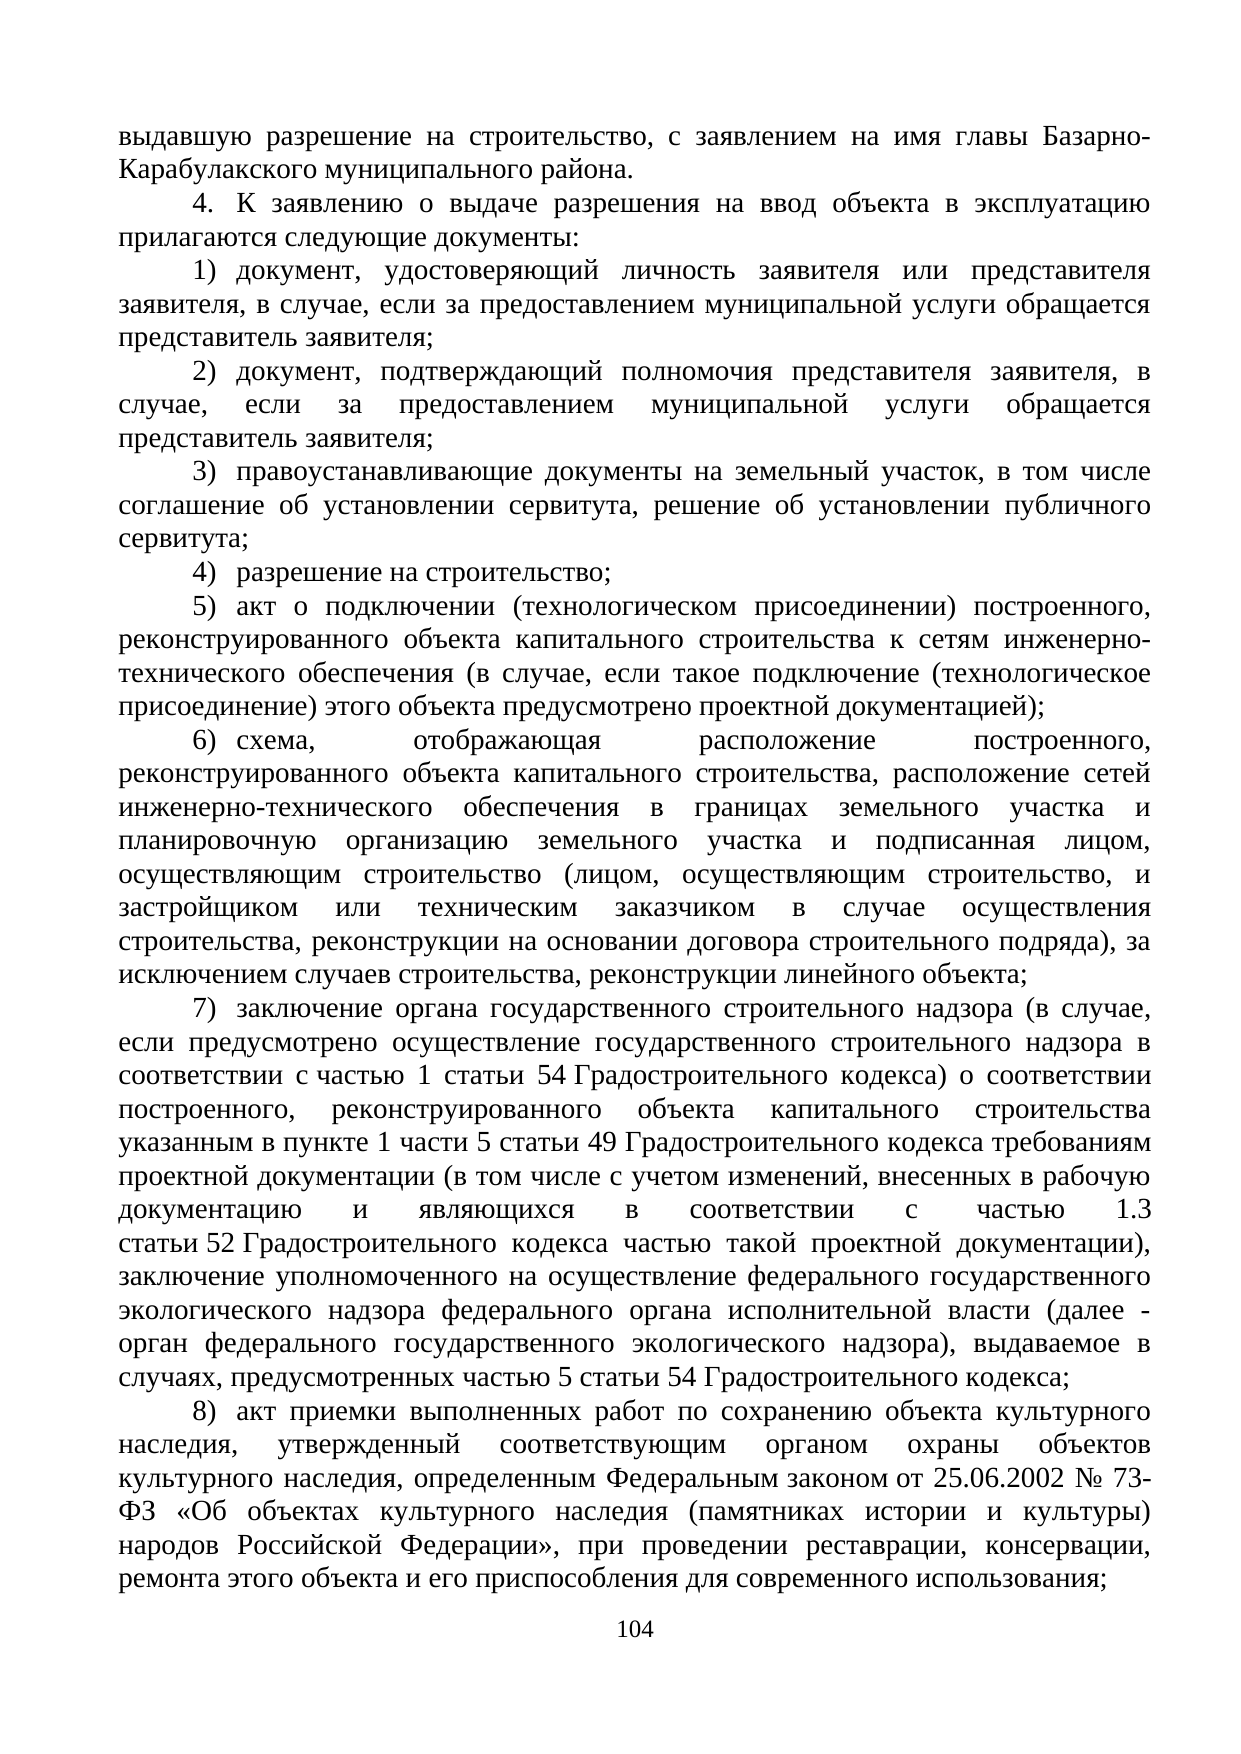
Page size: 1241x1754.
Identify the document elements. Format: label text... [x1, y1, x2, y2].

list разрешение на строительство; [118, 554, 1152, 588]
list заключение органа государственного строительного надзора (в случае, если предусмотрено осуществление государственного строительного надзора в соответствии с частью 1 статьи 54 Градостроительного кодекса) о соответствии построенного, реконструированного объекта капитального строительства указанным в пункте 1 части 5 статьи 49 Градостроительного кодекса требованиям проектной документации (в том числе с учетом изменений, внесенных в рабочую документацию и являющихся в соответствии с частью 1.3 статьи 52 Градостроительного кодекса частью такой проектной документации), заключение уполномоченного на осуществление федерального государственного экологического надзора федерального органа исполнительной власти (далее - орган федерального государственного экологического надзора), выдаваемое в случаях, предусмотренных частью 5 статьи 54 Градостроительного кодекса; [118, 990, 1152, 1393]
list схема, отображающая расположение построенного, реконструированного объекта капитального строительства, расположение сетей инженерно-технического обеспечения в границах земельного участка и планировочную организацию земельного участка и подписанная лицом, осуществляющим строительство (лицом, осуществляющим строительство, и застройщиком или техническим заказчиком в случае осуществления строительства, реконструкции на основании договора строительного подряда), за исключением случаев строительства, реконструкции линейного объекта; [118, 722, 1152, 990]
list правоустанавливающие документы на земельный участок, в том числе соглашение об установлении сервитута, решение об установлении публичного сервитута; [118, 453, 1152, 554]
list документ, удостоверяющий личность заявителя или представителя заявителя, в случае, если за предоставлением муниципальной услуги обращается представитель заявителя; [118, 252, 1152, 353]
list акт о подключении (технологическом присоединении) построенного, реконструированного объекта капитального строительства к сетям инженерно-технического обеспечения (в случае, если такое подключение (технологическое присоединение) этого объекта предусмотрено проектной документацией); [118, 588, 1152, 722]
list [118, 118, 1152, 185]
list акт приемки выполненных работ по сохранению объекта культурного наследия, утвержденный соответствующим органом охраны объектов культурного наследия, определенным Федеральным законом от 25.06.2002 № 73-ФЗ «Об объектах культурного наследия (памятниках истории и культуры) народов Российской Федерации», при проведении реставрации, консервации, ремонта этого объекта и его приспособления для современного использования; [118, 1393, 1152, 1594]
list документ, подтверждающий полномочия представителя заявителя, в случае, если за предоставлением муниципальной услуги обращается представитель заявителя; [118, 353, 1152, 453]
list К заявлению о выдаче разрешения на ввод объекта в эксплуатацию прилагаются следующие документы: [118, 185, 1152, 252]
